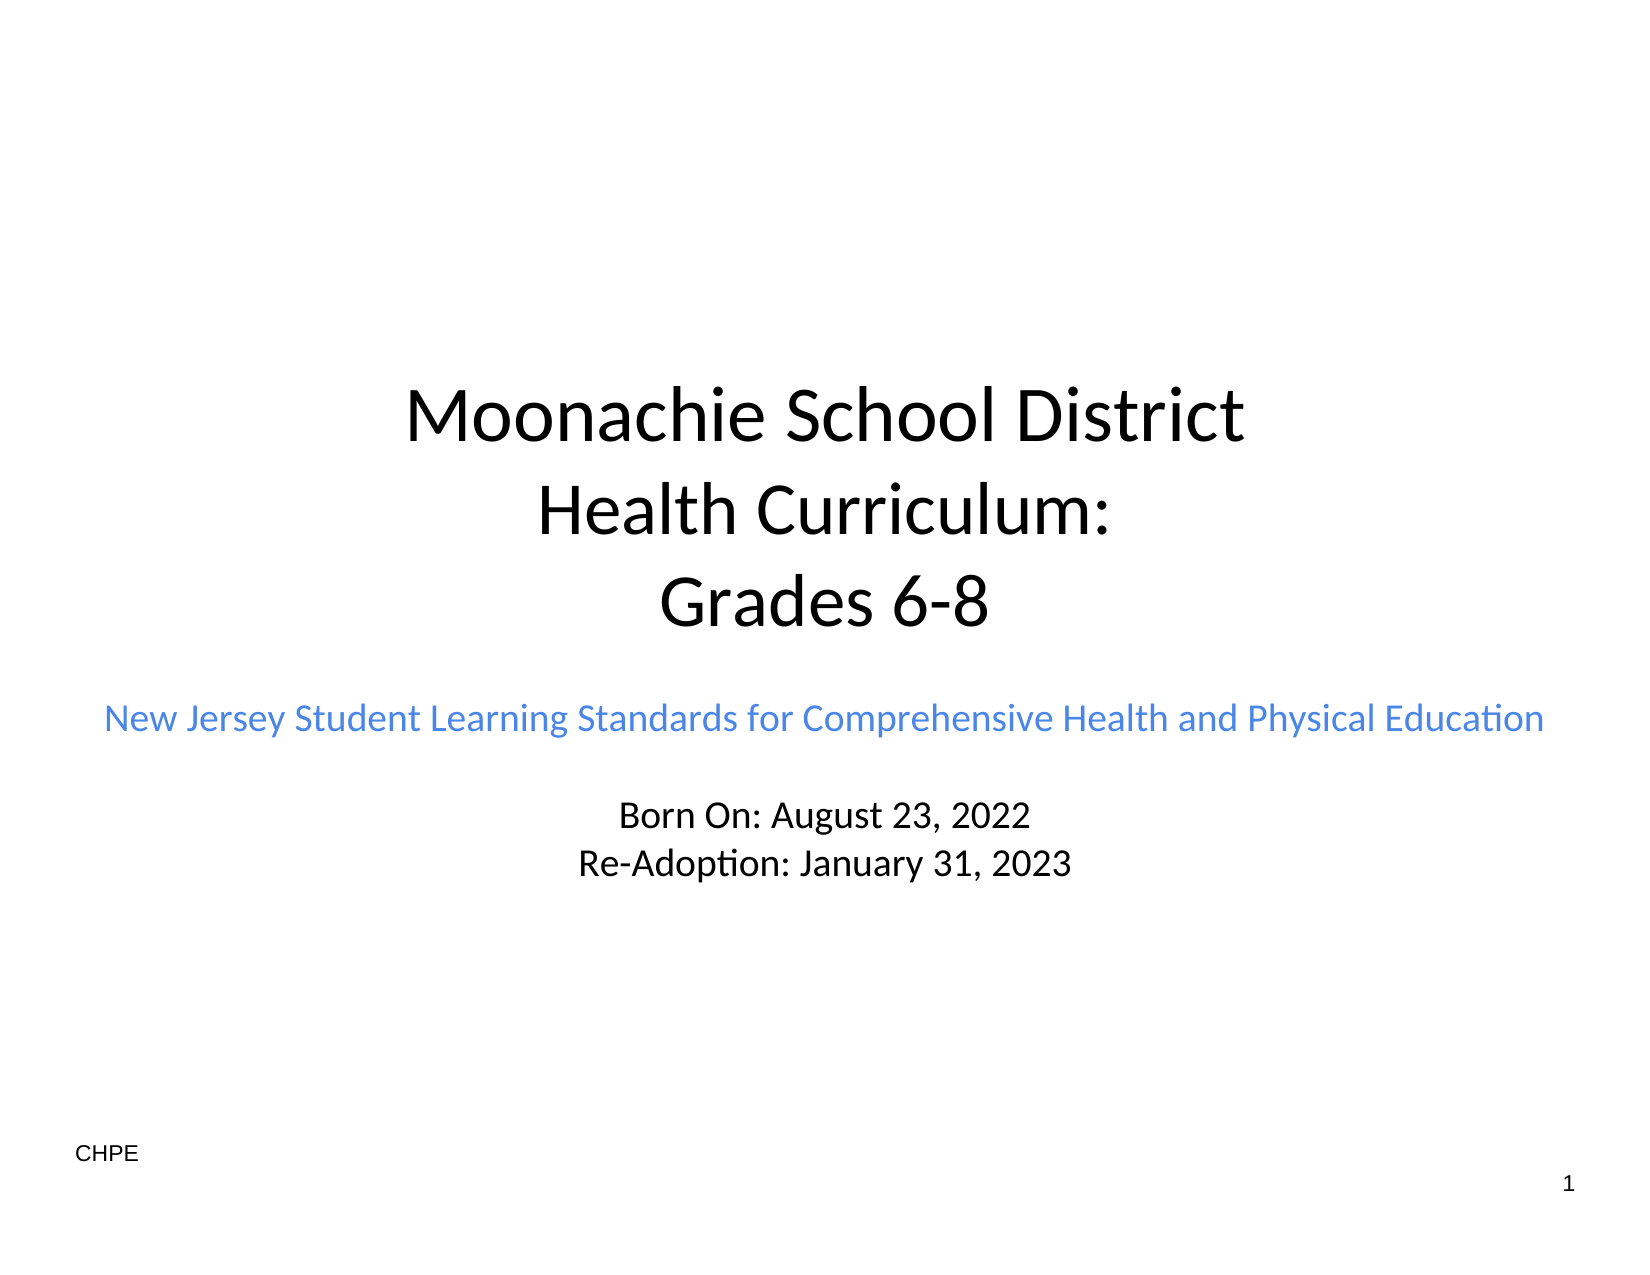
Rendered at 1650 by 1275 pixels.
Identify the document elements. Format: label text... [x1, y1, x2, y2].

text Born On: August 23, 2022 [75, 790, 1575, 838]
text Grades 6-8 [75, 553, 1575, 645]
text Moonachie School District [75, 365, 1575, 462]
text Health Curriculum: [75, 462, 1575, 553]
text New Jersey Student Learning Standards for Comprehensive Health and Physical Education [75, 693, 1575, 741]
text Re-Adoption: January 31, 2023 [75, 838, 1575, 886]
